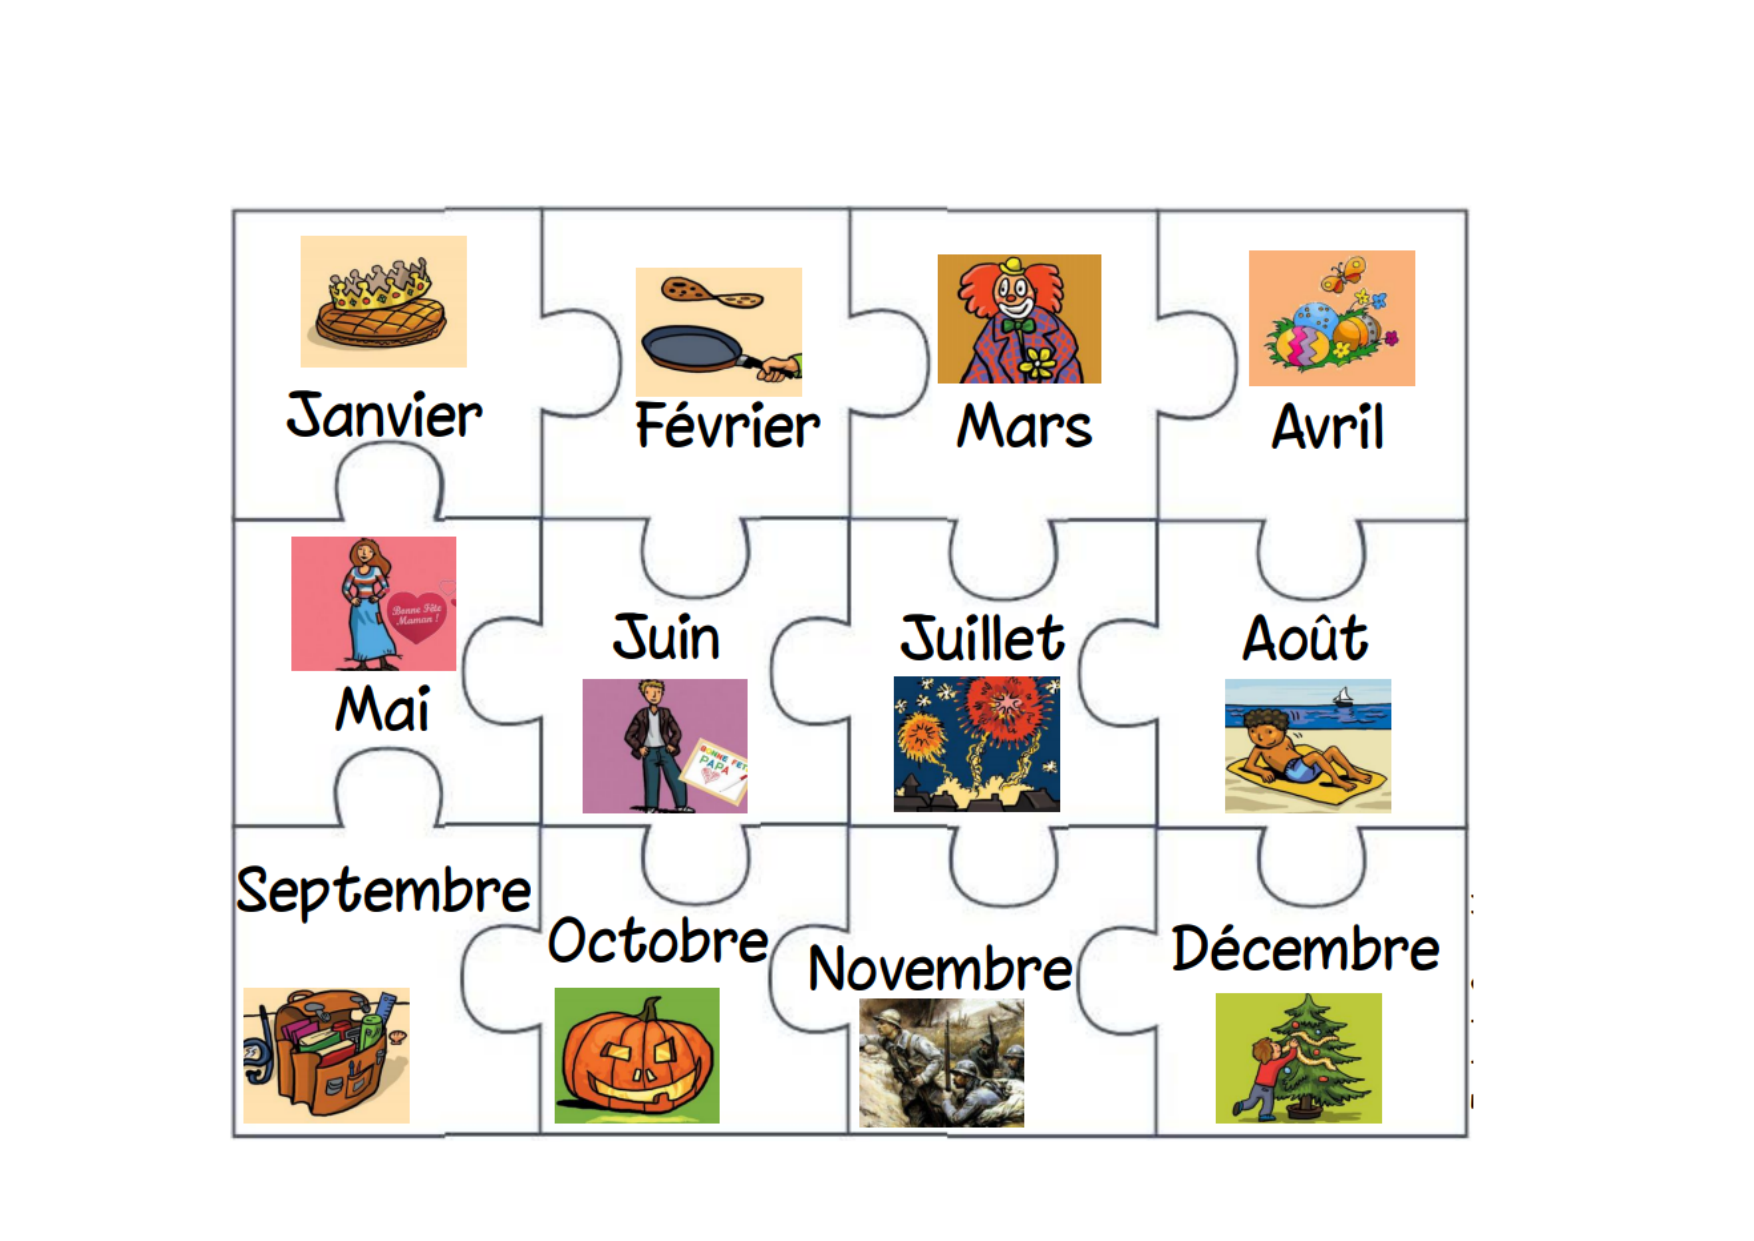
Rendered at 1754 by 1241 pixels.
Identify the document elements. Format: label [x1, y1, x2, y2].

picture [229, 204, 1474, 1149]
